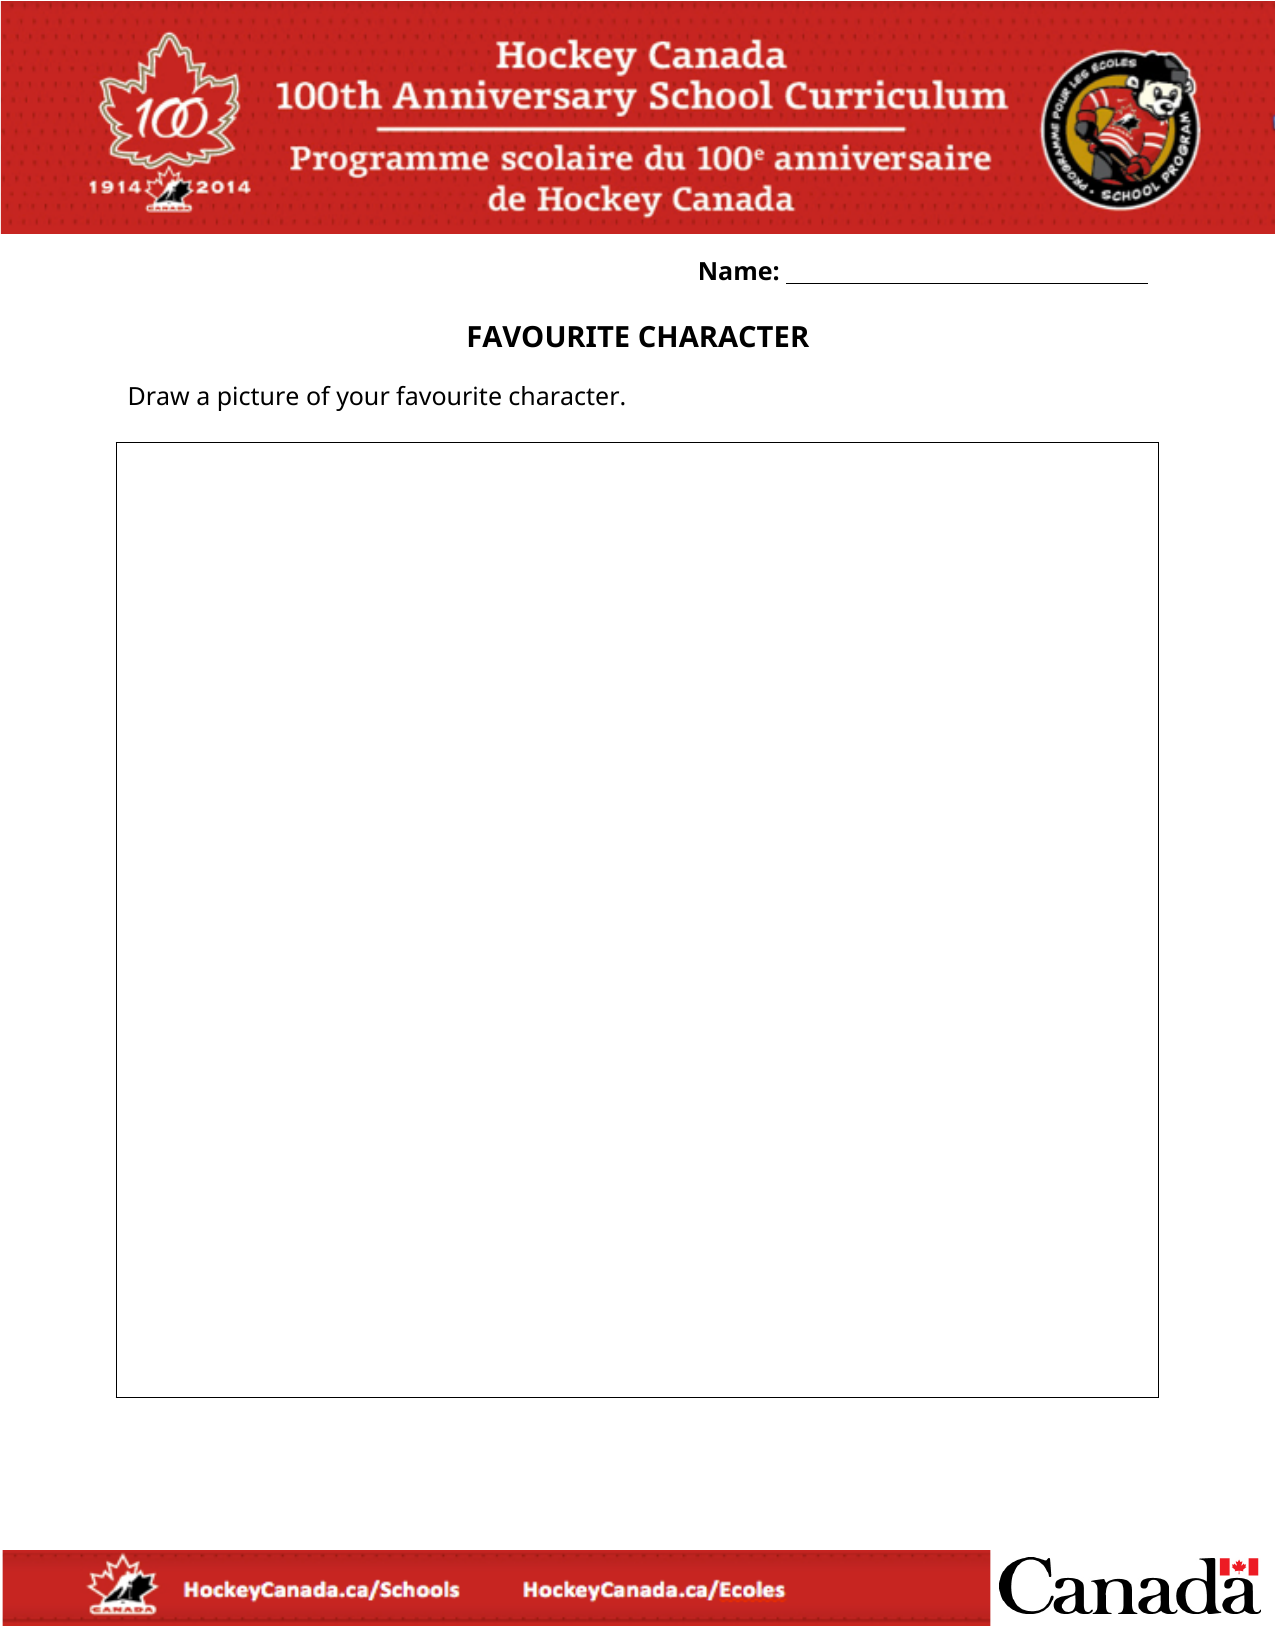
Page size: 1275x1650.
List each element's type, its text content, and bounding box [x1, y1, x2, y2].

picture [0, 1, 1275, 234]
text FAVOURITE CHARACTER [127, 317, 1147, 356]
text Name: [127, 254, 1147, 288]
text Draw a picture of your favourite character. [127, 379, 1147, 413]
table_header [117, 443, 1158, 1397]
picture [2, 1550, 991, 1626]
picture [999, 1557, 1261, 1614]
